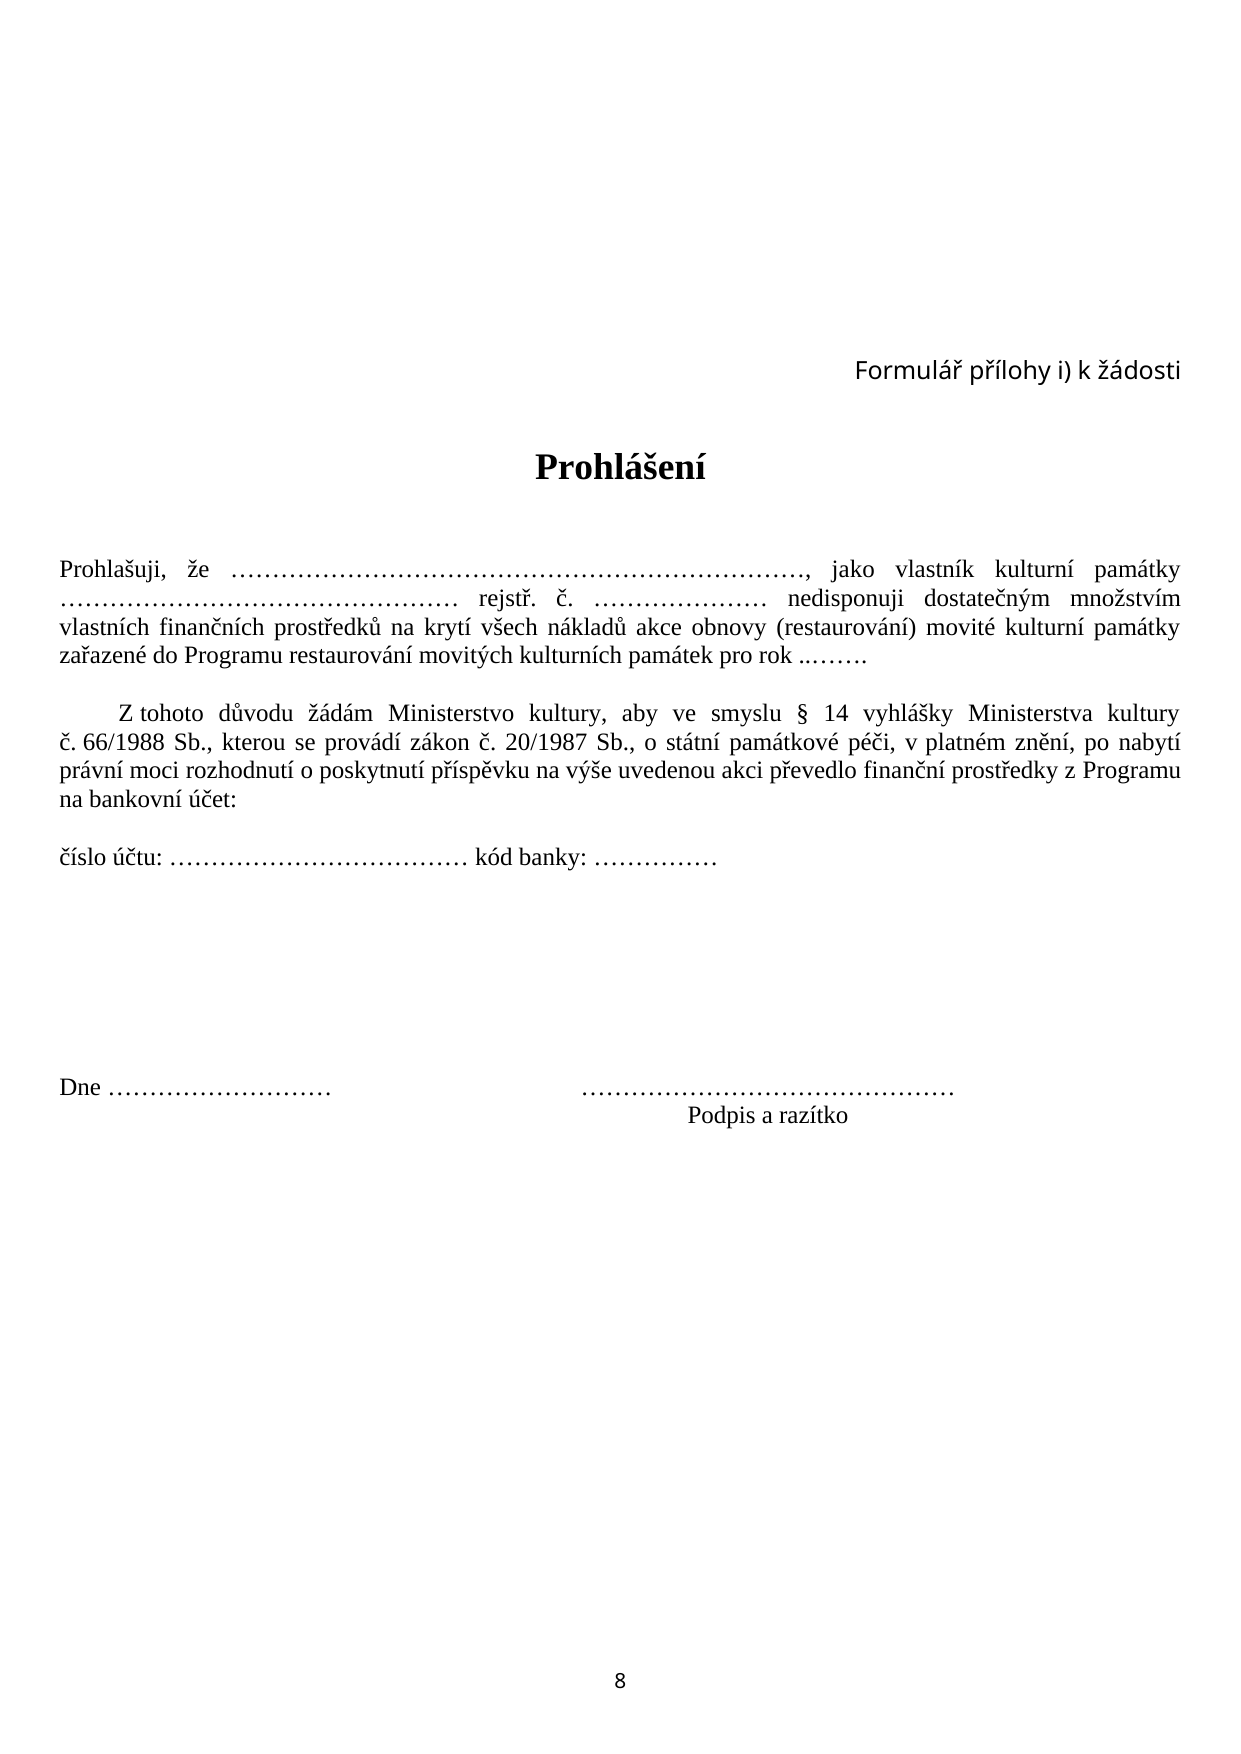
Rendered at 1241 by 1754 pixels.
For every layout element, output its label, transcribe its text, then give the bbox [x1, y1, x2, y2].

text Z tohoto důvodu žádám Ministerstvo kultury, aby ve smyslu § 14 vyhlášky Ministerstva kultury č. 66/1988 Sb., kterou se provádí zákon č. 20/1987 Sb., o státní památkové péči, v platném znění, po nabytí právní moci rozhodnutí o poskytnutí příspěvku na výše uvedenou akci převedlo finanční prostředky z Programu na bankovní účet: [59, 698, 1181, 813]
text Prohlášení [59, 444, 1181, 487]
text Formulář přílohy i) k žádosti [59, 352, 1181, 387]
text Prohlašuji, že ……………………………………………………………, jako vlastník kulturní památky ………………………………………… rejstř. č. ………………… nedisponuji dostatečným množstvím vlastních finančních prostředků na krytí všech nákladů akce obnovy (restaurování) movité kulturní památky zařazené do Programu restaurování movitých kulturních památek pro rok ..……. [59, 554, 1181, 669]
text Podpis a razítko [59, 1101, 1181, 1129]
text Dne ……………………… ……………………………………… [59, 1072, 1181, 1101]
text číslo účtu: ……………………………… kód banky: …………… [59, 842, 1181, 871]
